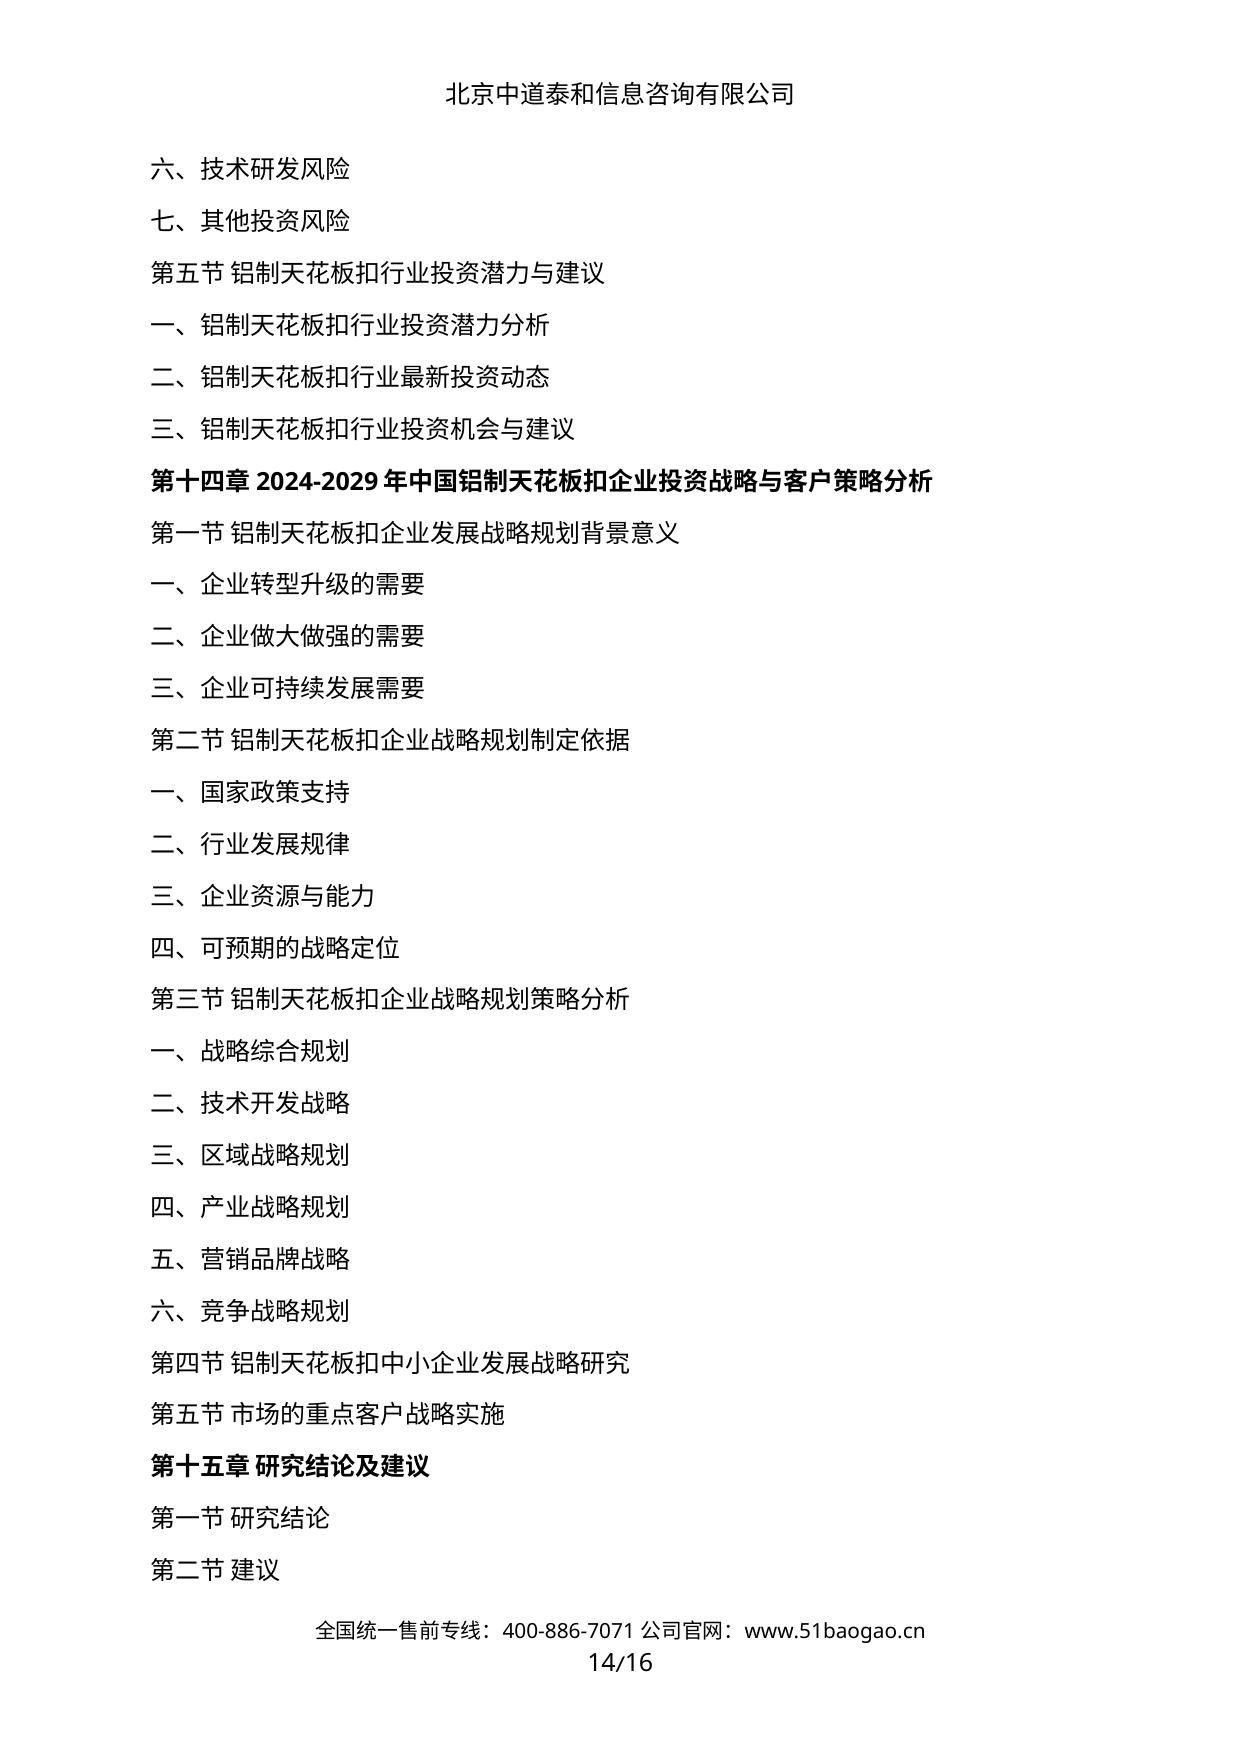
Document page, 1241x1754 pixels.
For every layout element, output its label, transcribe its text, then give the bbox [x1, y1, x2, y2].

text 二、铝制天花板扣行业最新投资动态 [150, 357, 1090, 394]
text 第二节 建议 [150, 1551, 1090, 1587]
text 第十五章 研究结论及建议 [150, 1447, 1090, 1483]
text 三、区域战略规划 [150, 1136, 1090, 1172]
text 六、技术研发风险 [150, 150, 1090, 186]
text 第五节 市场的重点客户战略实施 [150, 1395, 1090, 1431]
text 第三节 铝制天花板扣企业战略规划策略分析 [150, 980, 1090, 1016]
text 五、营销品牌战略 [150, 1239, 1090, 1276]
text 第一节 研究结论 [150, 1499, 1090, 1535]
text 六、竞争战略规划 [150, 1291, 1090, 1327]
text 一、战略综合规划 [150, 1032, 1090, 1068]
text 三、企业资源与能力 [150, 876, 1090, 912]
text 一、国家政策支持 [150, 772, 1090, 809]
text 七、其他投资风险 [150, 202, 1090, 238]
text 第一节 铝制天花板扣企业发展战略规划背景意义 [150, 513, 1090, 549]
text 第二节 铝制天花板扣企业战略规划制定依据 [150, 721, 1090, 757]
text 四、可预期的战略定位 [150, 928, 1090, 964]
text 三、企业可持续发展需要 [150, 669, 1090, 705]
text 一、铝制天花板扣行业投资潜力分析 [150, 306, 1090, 342]
text 第十四章 2024-2029年中国铝制天花板扣企业投资战略与客户策略分析 [150, 461, 1090, 497]
text 第四节 铝制天花板扣中小企业发展战略研究 [150, 1343, 1090, 1379]
text 四、产业战略规划 [150, 1187, 1090, 1224]
text 二、企业做大做强的需要 [150, 617, 1090, 653]
text 第五节 铝制天花板扣行业投资潜力与建议 [150, 254, 1090, 290]
text 二、技术开发战略 [150, 1084, 1090, 1120]
text 三、铝制天花板扣行业投资机会与建议 [150, 409, 1090, 446]
text 一、企业转型升级的需要 [150, 565, 1090, 601]
text 二、行业发展规律 [150, 824, 1090, 861]
